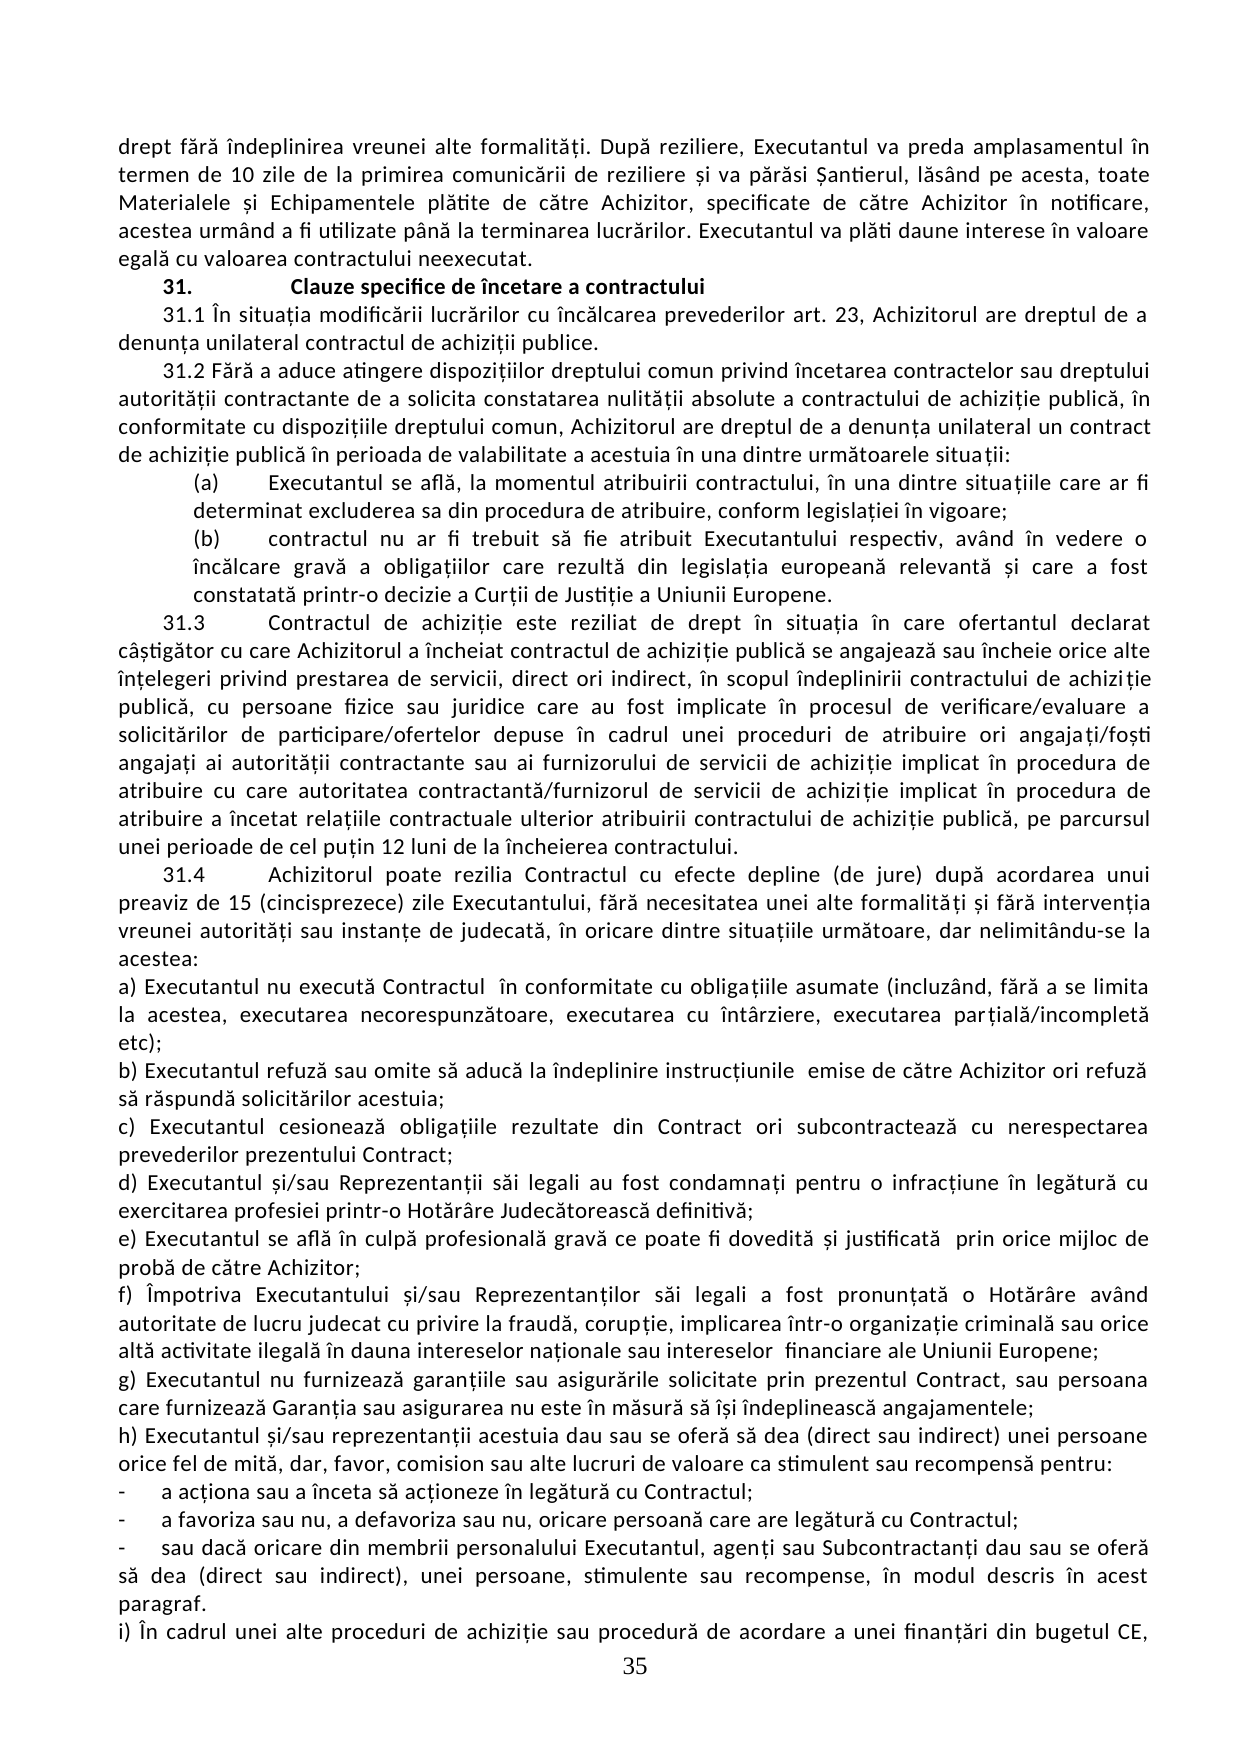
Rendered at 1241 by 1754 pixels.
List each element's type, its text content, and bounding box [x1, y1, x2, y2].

text h) Executantul şi/sau reprezentanţii acestuia dau sau se oferă să dea (direct sau indirect) unei persoane orice fel de mită, dar, favor, comision sau alte lucruri de valoare ca stimulent sau recompensă pentru: [118, 1421, 1149, 1477]
text - a favoriza sau nu, a defavoriza sau nu, oricare persoană care are legătură cu Contractul; [118, 1505, 1149, 1533]
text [118, 1617, 1149, 1645]
list Clauze specifice de încetare a contractului [162, 272, 1152, 300]
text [118, 132, 1152, 272]
text b) Executantul refuză sau omite să aducă la îndeplinire instrucțiunile emise de către Achizitor ori refuză să răspundă solicitărilor acestuia; [118, 1056, 1149, 1112]
text a) Executantul nu execută Contractul în conformitate cu obligaţiile asumate (incluzând, fără a se limita la acestea, executarea necorespunzătoare, executarea cu întârziere, executarea parţială/incompletă etc); [118, 972, 1149, 1056]
text 31.2 Fără a aduce atingere dispoziţiilor dreptului comun privind încetarea contractelor sau dreptului autorităţii contractante de a solicita constatarea nulităţii absolute a contractului de achiziţie publică, în conformitate cu dispoziţiile dreptului comun, Achizitorul are dreptul de a denunţa unilateral un contract de achiziţie publică în perioada de valabilitate a acestuia în una dintre următoarele situaţii: [118, 356, 1152, 468]
text c) Executantul cesionează obligaţiile rezultate din Contract ori subcontractează cu nerespectarea prevederilor prezentului Contract; [118, 1112, 1149, 1168]
list contractul nu ar fi trebuit să fie atribuit Executantului respectiv, având în vedere o încălcare gravă a obligaţiilor care rezultă din legislaţia europeană relevantă şi care a fost constatată printr-o decizie a Curţii de Justiţie a Uniunii Europene. [193, 524, 1149, 608]
text d) Executantul şi/sau Reprezentanţii săi legali au fost condamnaţi pentru o infracţiune în legătură cu exercitarea profesiei printr-o Hotărâre Judecătorească definitivă; [118, 1168, 1149, 1224]
text - a acţiona sau a înceta să acţioneze în legătură cu Contractul; [118, 1477, 1149, 1505]
text - sau dacă oricare din membrii personalului Executantul, agenţi sau Subcontractanţi dau sau se oferă să dea (direct sau indirect), unei persoane, stimulente sau recompense, în modul descris în acest paragraf. [118, 1533, 1149, 1617]
text e) Executantul se află în culpă profesională gravă ce poate fi dovedită și justificată prin orice mijloc de probă de către Achizitor; [118, 1224, 1149, 1281]
list Achizitorul poate rezilia Contractul cu efecte depline (de jure) după acordarea unui preaviz de 15 (cincisprezece) zile Executantului, fără necesitatea unei alte formalităţi şi fără intervenţia vreunei autorităţi sau instanţe de judecată, în oricare dintre situaţiile următoare, dar nelimitându-se la acestea: [118, 860, 1152, 972]
text g) Executantul nu furnizează garanţiile sau asigurările solicitate prin prezentul Contract, sau persoana care furnizează Garanţia sau asigurarea nu este în măsură să îşi îndeplinească angajamentele; [118, 1365, 1149, 1421]
list Executantul se află, la momentul atribuirii contractului, în una dintre situaţiile care ar fi determinat excluderea sa din procedura de atribuire, conform legislației în vigoare; [193, 468, 1149, 524]
text f) Împotriva Executantului şi/sau Reprezentanţilor săi legali a fost pronunţată o Hotărâre având autoritate de lucru judecat cu privire la fraudă, corupţie, implicarea într-o organizaţie criminală sau orice altă activitate ilegală în dauna intereselor naționale sau intereselor financiare ale Uniunii Europene; [118, 1281, 1149, 1365]
text 31.1 În situația modificării lucrărilor cu încălcarea prevederilor art. 23, Achizitorul are dreptul de a denunţa unilateral contractul de achiziții publice. [118, 300, 1149, 356]
list Contractul de achiziţie este reziliat de drept în situația în care ofertantul declarat câştigător cu care Achizitorul a încheiat contractul de achiziţie publică se angajează sau încheie orice alte înţelegeri privind prestarea de servicii, direct ori indirect, în scopul îndeplinirii contractului de achiziţie publică, cu persoane fizice sau juridice care au fost implicate în procesul de verificare/evaluare a solicitărilor de participare/ofertelor depuse în cadrul unei proceduri de atribuire ori angajaţi/foşti angajaţi ai autorităţii contractante sau ai furnizorului de servicii de achiziţie implicat în procedura de atribuire cu care autoritatea contractantă/furnizorul de servicii de achiziţie implicat în procedura de atribuire a încetat relaţiile contractuale ulterior atribuirii contractului de achiziţie publică, pe parcursul unei perioade de cel puţin 12 luni de la încheierea contractului. [118, 608, 1152, 860]
